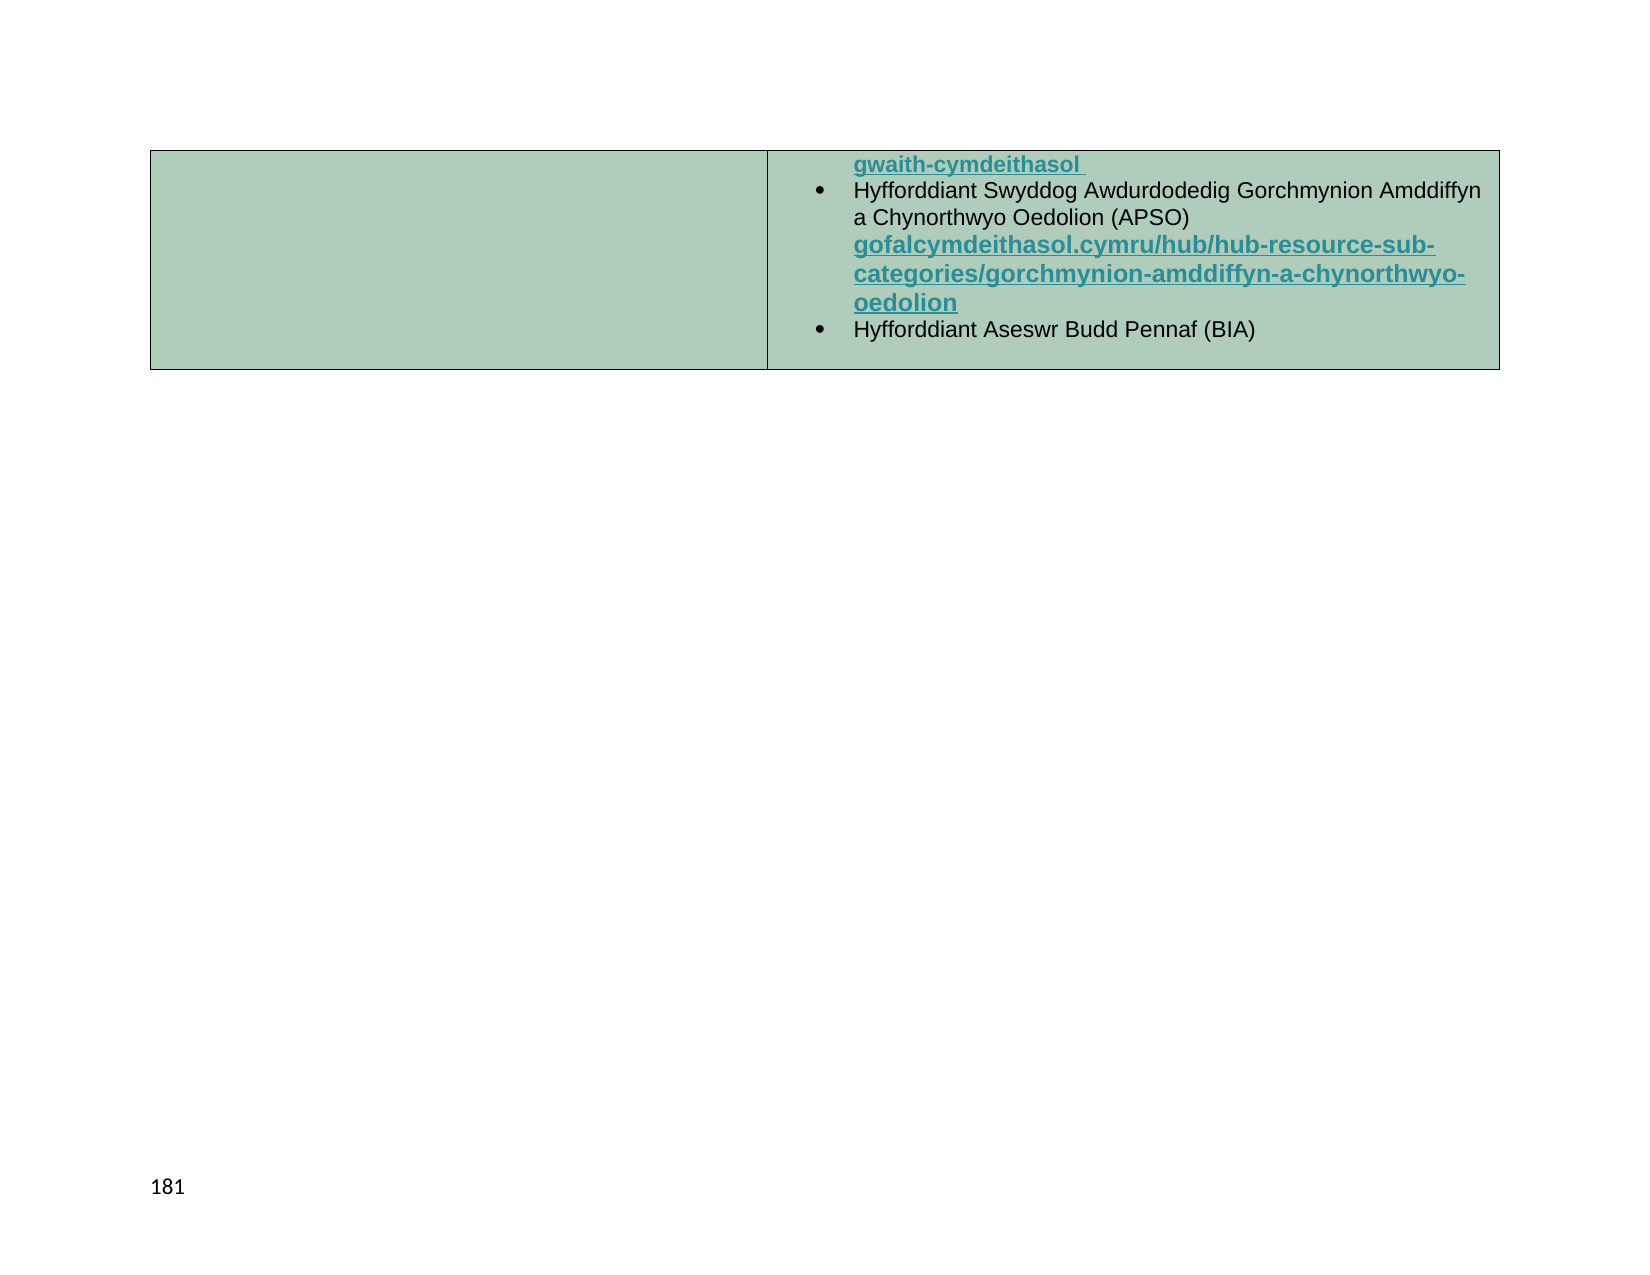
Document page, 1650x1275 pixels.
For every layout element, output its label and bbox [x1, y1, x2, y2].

table_cell [151, 151, 767, 369]
table_cell [768, 151, 1499, 369]
